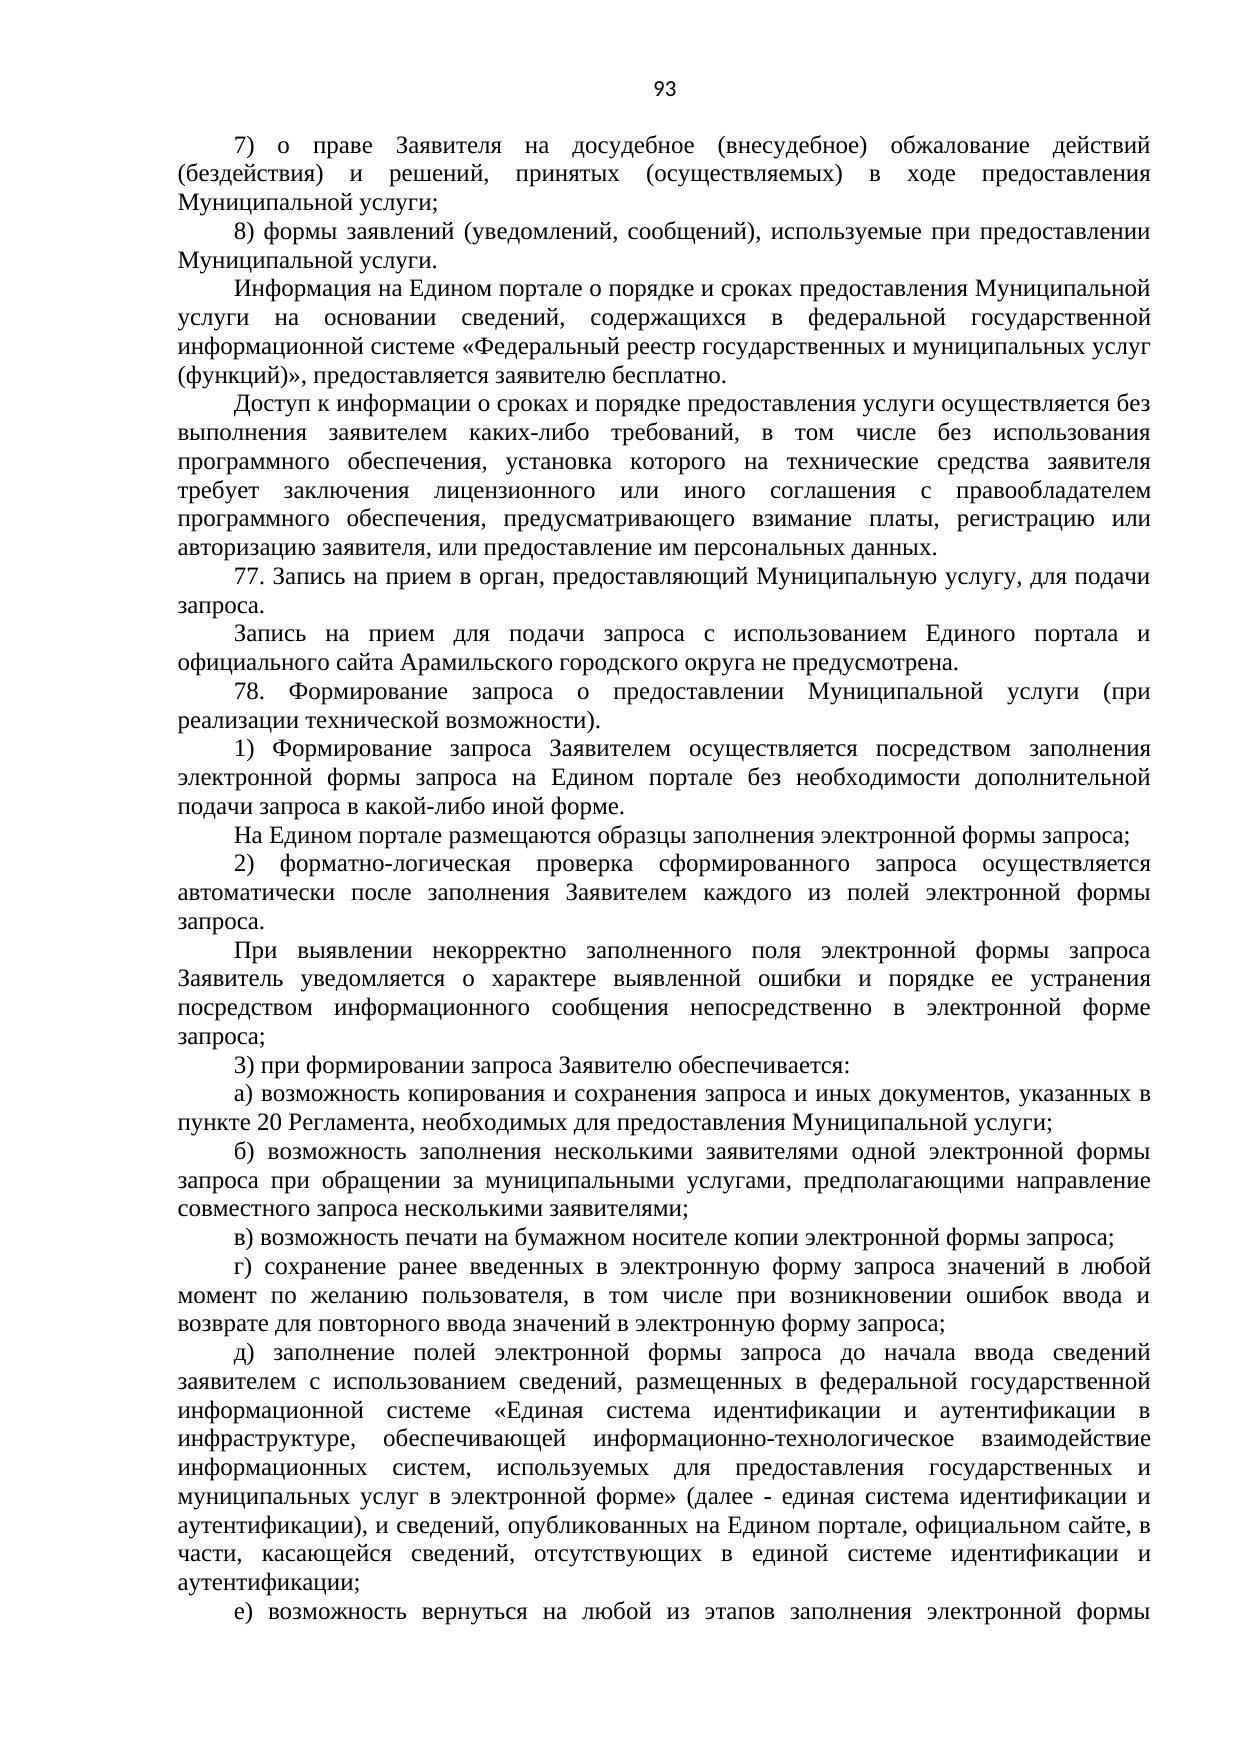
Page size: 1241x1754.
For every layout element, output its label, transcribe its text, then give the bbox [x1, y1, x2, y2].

text а) возможность копирования и сохранения запроса и иных документов, указанных в пункте 20 Регламента, необходимых для предоставления Муниципальной услуги; [177, 1078, 1152, 1136]
text При выявлении некорректно заполненного поля электронной формы запроса Заявитель уведомляется о характере выявленной ошибки и порядке ее устранения посредством информационного сообщения непосредственно в электронной форме запроса; [177, 935, 1152, 1050]
text б) возможность заполнения несколькими заявителями одной электронной формы запроса при обращении за муниципальными услугами, предполагающими направление совместного запроса несколькими заявителями; [177, 1136, 1152, 1222]
text г) сохранение ранее введенных в электронную форму запроса значений в любой момент по желанию пользователя, в том числе при возникновении ошибок ввода и возврате для повторного ввода значений в электронную форму запроса; [177, 1251, 1152, 1337]
text 78. Формирование запроса о предоставлении Муниципальной услуги (при реализации технической возможности). [177, 676, 1152, 733]
text 8) формы заявлений (уведомлений, сообщений), используемые при предоставлении Муниципальной услуги. [177, 216, 1152, 273]
text 3) при формировании запроса Заявителю обеспечивается: [177, 1050, 1152, 1078]
text 2) форматно-логическая проверка сформированного запроса осуществляется автоматически после заполнения Заявителем каждого из полей электронной формы запроса. [177, 848, 1152, 935]
text На Едином портале размещаются образцы заполнения электронной формы запроса; [177, 820, 1152, 848]
text Запись на прием для подачи запроса с использованием Единого портала и официального сайта Арамильского городского округа не предусмотрена. [177, 618, 1152, 676]
text в) возможность печати на бумажном носителе копии электронной формы запроса; [177, 1222, 1152, 1251]
text 77. Запись на прием в орган, предоставляющий Муниципальную услугу, для подачи запроса. [177, 561, 1152, 618]
text д) заполнение полей электронной формы запроса до начала ввода сведений заявителем с использованием сведений, размещенных в федеральной государственной информационной системе «Единая система идентификации и аутентификации в инфраструктуре, обеспечивающей информационно-технологическое взаимодействие информационных систем, используемых для предоставления государственных и муниципальных услуг в электронной форме» (далее - единая система идентификации и аутентификации), и сведений, опубликованных на Едином портале, официальном сайте, в части, касающейся сведений, отсутствующих в единой системе идентификации и аутентификации; [177, 1337, 1152, 1596]
text Доступ к информации о сроках и порядке предоставления услуги осуществляется без выполнения заявителем каких-либо требований, в том числе без использования программного обеспечения, установка которого на технические средства заявителя требует заключения лицензионного или иного соглашения с правообладателем программного обеспечения, предусматривающего взимание платы, регистрацию или авторизацию заявителя, или предоставление им персональных данных. [177, 388, 1152, 561]
text 7) о праве Заявителя на досудебное (внесудебное) обжалование действий (бездействия) и решений, принятых (осуществляемых) в ходе предоставления Муниципальной услуги; [177, 130, 1152, 216]
text 1) Формирование запроса Заявителем осуществляется посредством заполнения электронной формы запроса на Едином портале без необходимости дополнительной подачи запроса в какой-либо иной форме. [177, 733, 1152, 820]
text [177, 1596, 1152, 1625]
text Информация на Едином портале о порядке и сроках предоставления Муниципальной услуги на основании сведений, содержащихся в федеральной государственной информационной системе «Федеральный реестр государственных и муниципальных услуг (функций)», предоставляется заявителю бесплатно. [177, 273, 1152, 388]
